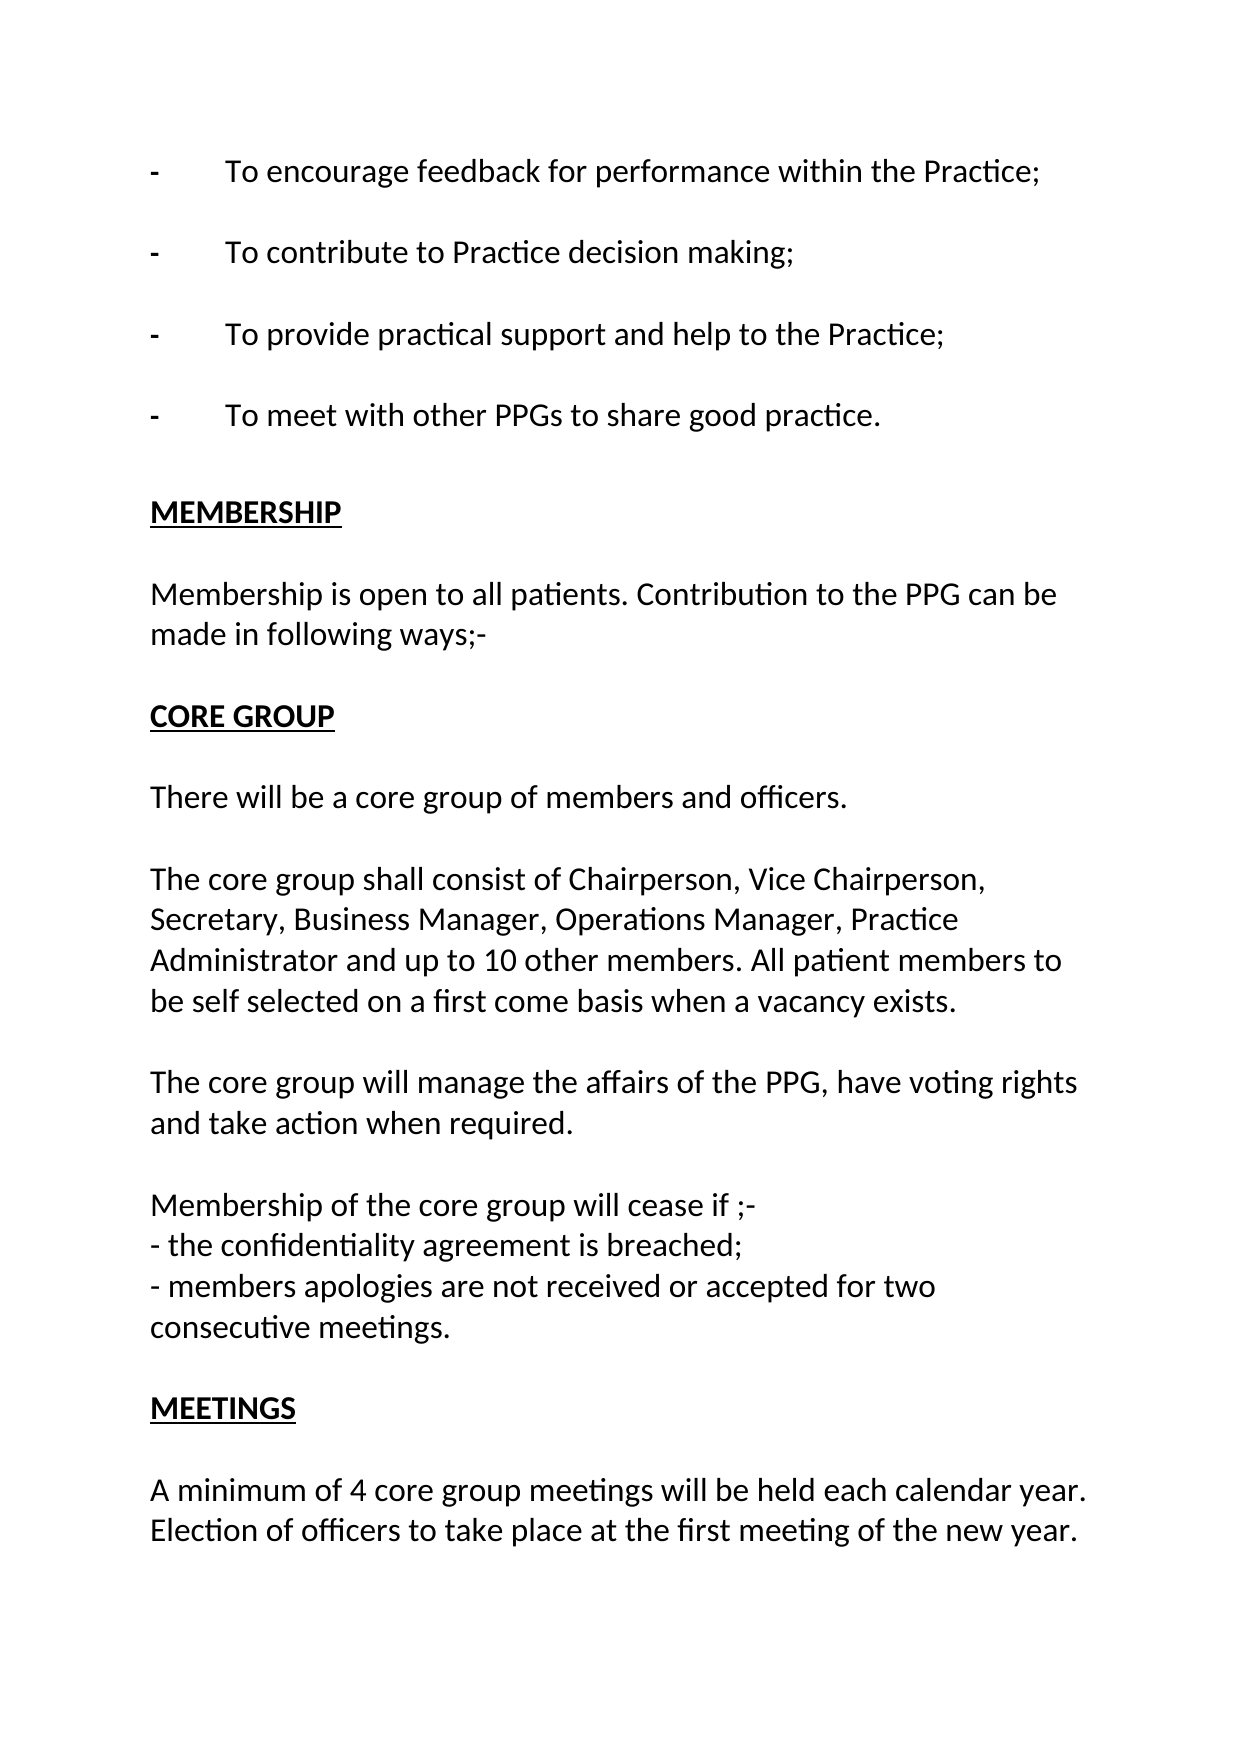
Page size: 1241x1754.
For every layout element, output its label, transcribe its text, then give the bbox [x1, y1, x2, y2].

text The core group shall consist of Chairperson, Vice Chairperson, Secretary, Business Manager, Operations Manager, Practice Administrator and up to 10 other members. All patient members to be self selected on a first come basis when a vacancy exists. [150, 858, 1090, 1021]
list To contribute to Practice decision making; [150, 231, 1090, 272]
text CORE GROUP [150, 695, 1090, 736]
text MEETINGS [150, 1387, 1090, 1428]
text There will be a core group of members and officers. [150, 776, 1090, 817]
list To provide practical support and help to the Practice; [150, 313, 1090, 354]
list To encourage feedback for performance within the Practice; [150, 150, 1090, 191]
text Membership of the core group will cease if ;- [150, 1183, 1090, 1224]
text The core group will manage the affairs of the PPG, have voting rights and take action when required. [150, 1061, 1090, 1143]
text - the confidentiality agreement is breached; [150, 1224, 1090, 1265]
text A minimum of 4 core group meetings will be held each calendar year. Election of officers to take place at the first meeting of the new year. [150, 1469, 1090, 1550]
text Membership is open to all patients. Contribution to the PPG can be made in following ways;- [150, 573, 1090, 654]
text MEMBERSHIP [150, 491, 1090, 532]
text - members apologies are not received or accepted for two consecutive meetings. [150, 1265, 1090, 1346]
list To meet with other PPGs to share good practice. [150, 394, 1090, 435]
